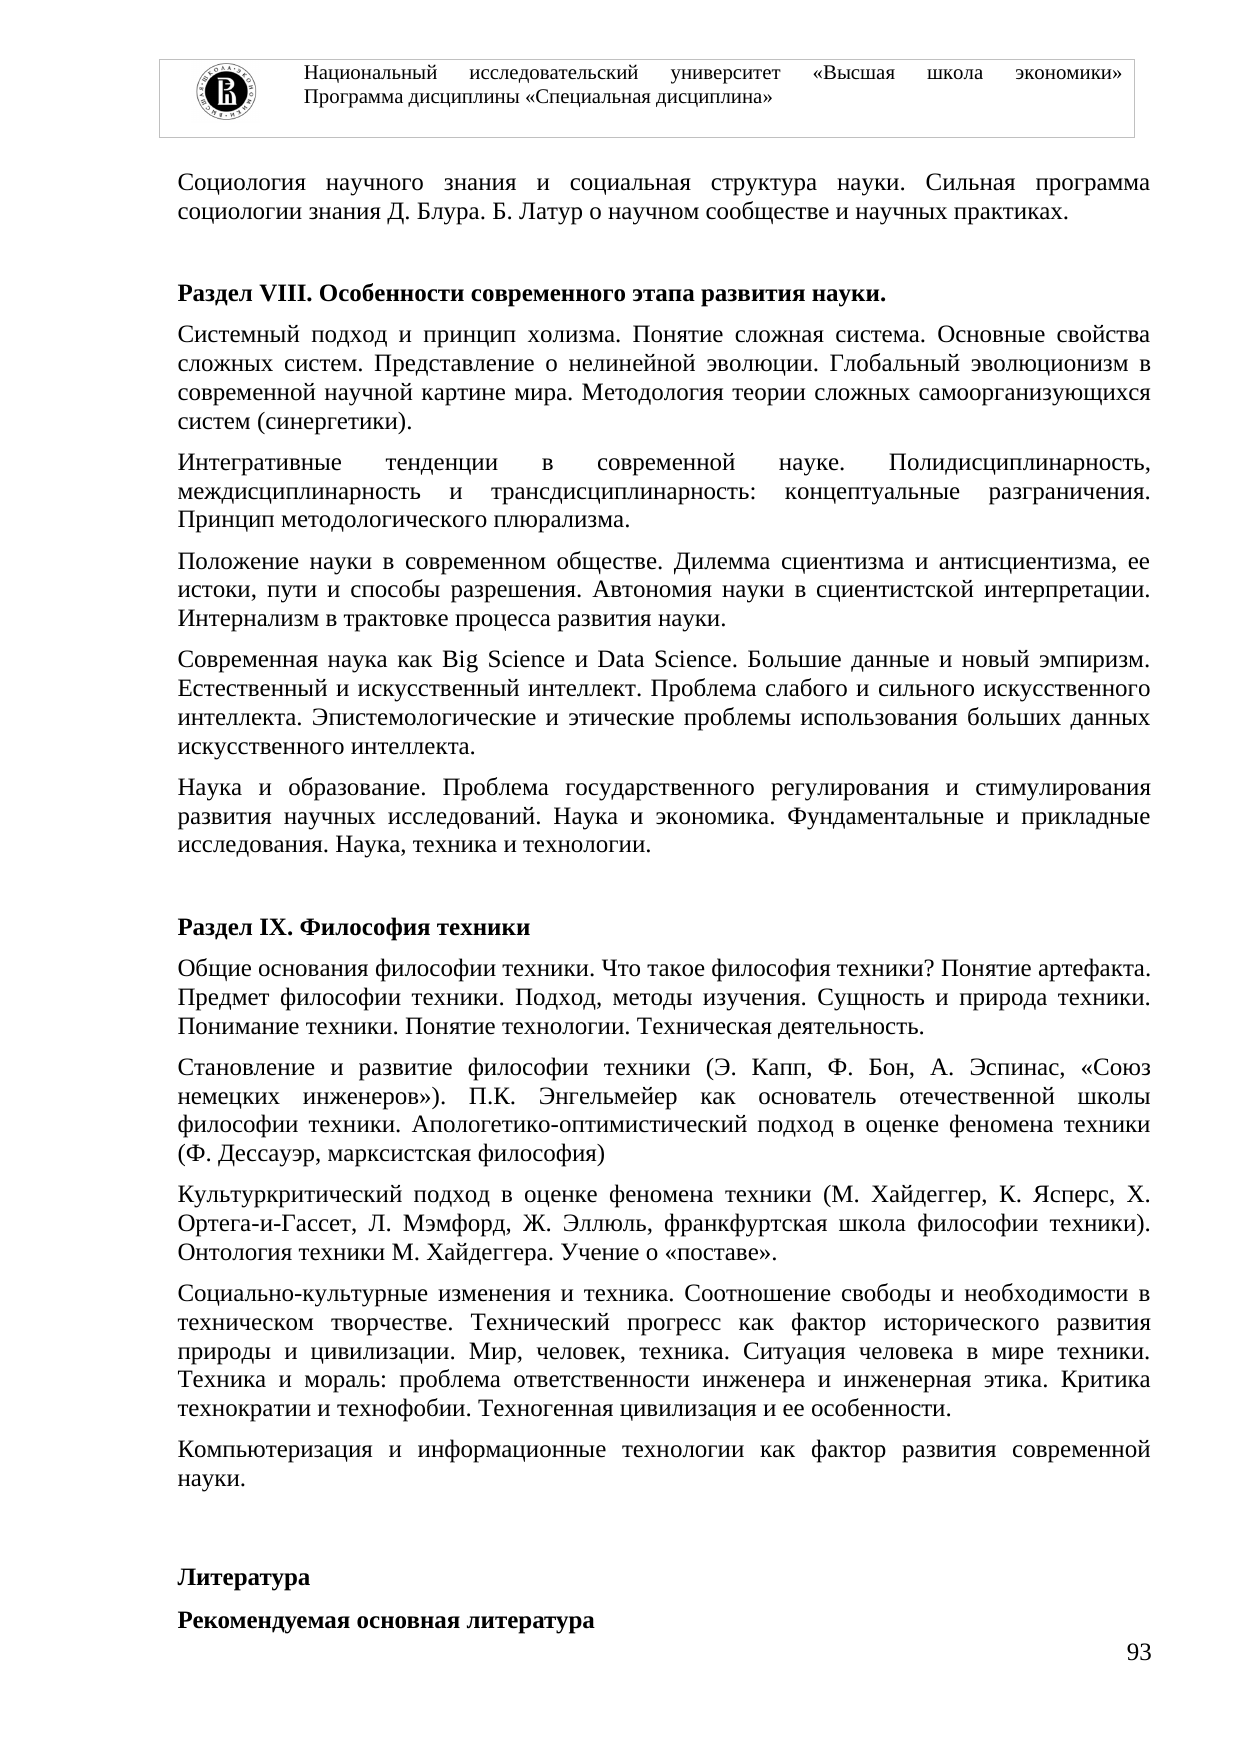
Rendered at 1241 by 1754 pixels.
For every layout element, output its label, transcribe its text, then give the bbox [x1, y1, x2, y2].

subtitle Литература [177, 1562, 1152, 1591]
text Современная наука как Big Science и Data Science. Большие данные и новый эмпиризм. Естественный и искусственный интеллект. Проблема слабого и сильного искусственного интеллекта. Эпистемологические и этические проблемы использования больших данных искусственного интеллекта. [177, 644, 1152, 759]
text Культуркритический подход в оценке феномена техники (М. Хайдеггер, К. Ясперс, Х. Ортега-и-Гассет, Л. Мэмфорд, Ж. Эллюль, франкфуртская школа философии техники). Онтология техники М. Хайдеггера. Учение о «поставе». [177, 1179, 1152, 1266]
picture [191, 60, 261, 123]
text Компьютеризация и информационные технологии как фактор развития современной науки. [177, 1434, 1152, 1492]
text Раздел IX. Философия техники [177, 912, 1152, 941]
text Становление и развитие философии техники (Э. Капп, Ф. Бон, А. Эспинас, «Союз немецких инженеров»). П.К. Энгельмейер как основатель отечественной школы философии техники. Апологетико-оптимистический подход в оценке феномена техники (Ф. Дессауэр, марксистская философия) [177, 1052, 1152, 1167]
text Социология научного знания и социальная структура науки. Сильная программа социологии знания Д. Блура. Б. Латур о научном сообществе и научных практиках. [177, 167, 1152, 224]
text Наука и образование. Проблема государственного регулирования и стимулирования развития научных исследований. Наука и экономика. Фундаментальные и прикладные исследования. Наука, техника и технологии. [177, 772, 1152, 858]
text Положение науки в современном обществе. Дилемма сциентизма и антисциентизма, ее истоки, пути и способы разрешения. Автономия науки в сциентистской интерпретации. Интернализм в трактовке процесса развития науки. [177, 546, 1152, 632]
subtitle Рекомендуемая основная литература [177, 1605, 1152, 1634]
text Общие основания философии техники. Что такое философия техники? Понятие артефакта. Предмет философии техники. Подход, методы изучения. Сущность и природа техники. Понимание техники. Понятие технологии. Техническая деятельность. [177, 953, 1152, 1039]
text Системный подход и принцип холизма. Понятие сложная система. Основные свойства сложных систем. Представление о нелинейной эволюции. Глобальный эволюционизм в современной научной картине мира. Методология теории сложных самоорганизующихся систем (синергетики). [177, 319, 1152, 434]
text Раздел VIII. Особенности современного этапа развития науки. [177, 278, 1152, 307]
text Социально-культурные изменения и техника. Соотношение свободы и необходимости в техническом творчестве. Технический прогресс как фактор исторического развития природы и цивилизации. Мир, человек, техника. Ситуация человека в мире техники. Техника и мораль: проблема ответственности инженера и инженерная этика. Критика технократии и технофобии. Техногенная цивилизация и ее особенности. [177, 1278, 1152, 1422]
text Интегративные тенденции в современной науке. Полидисциплинарность, междисциплинарность и трансдисциплинарность: концептуальные разграничения. Принцип методологического плюрализма. [177, 447, 1152, 533]
